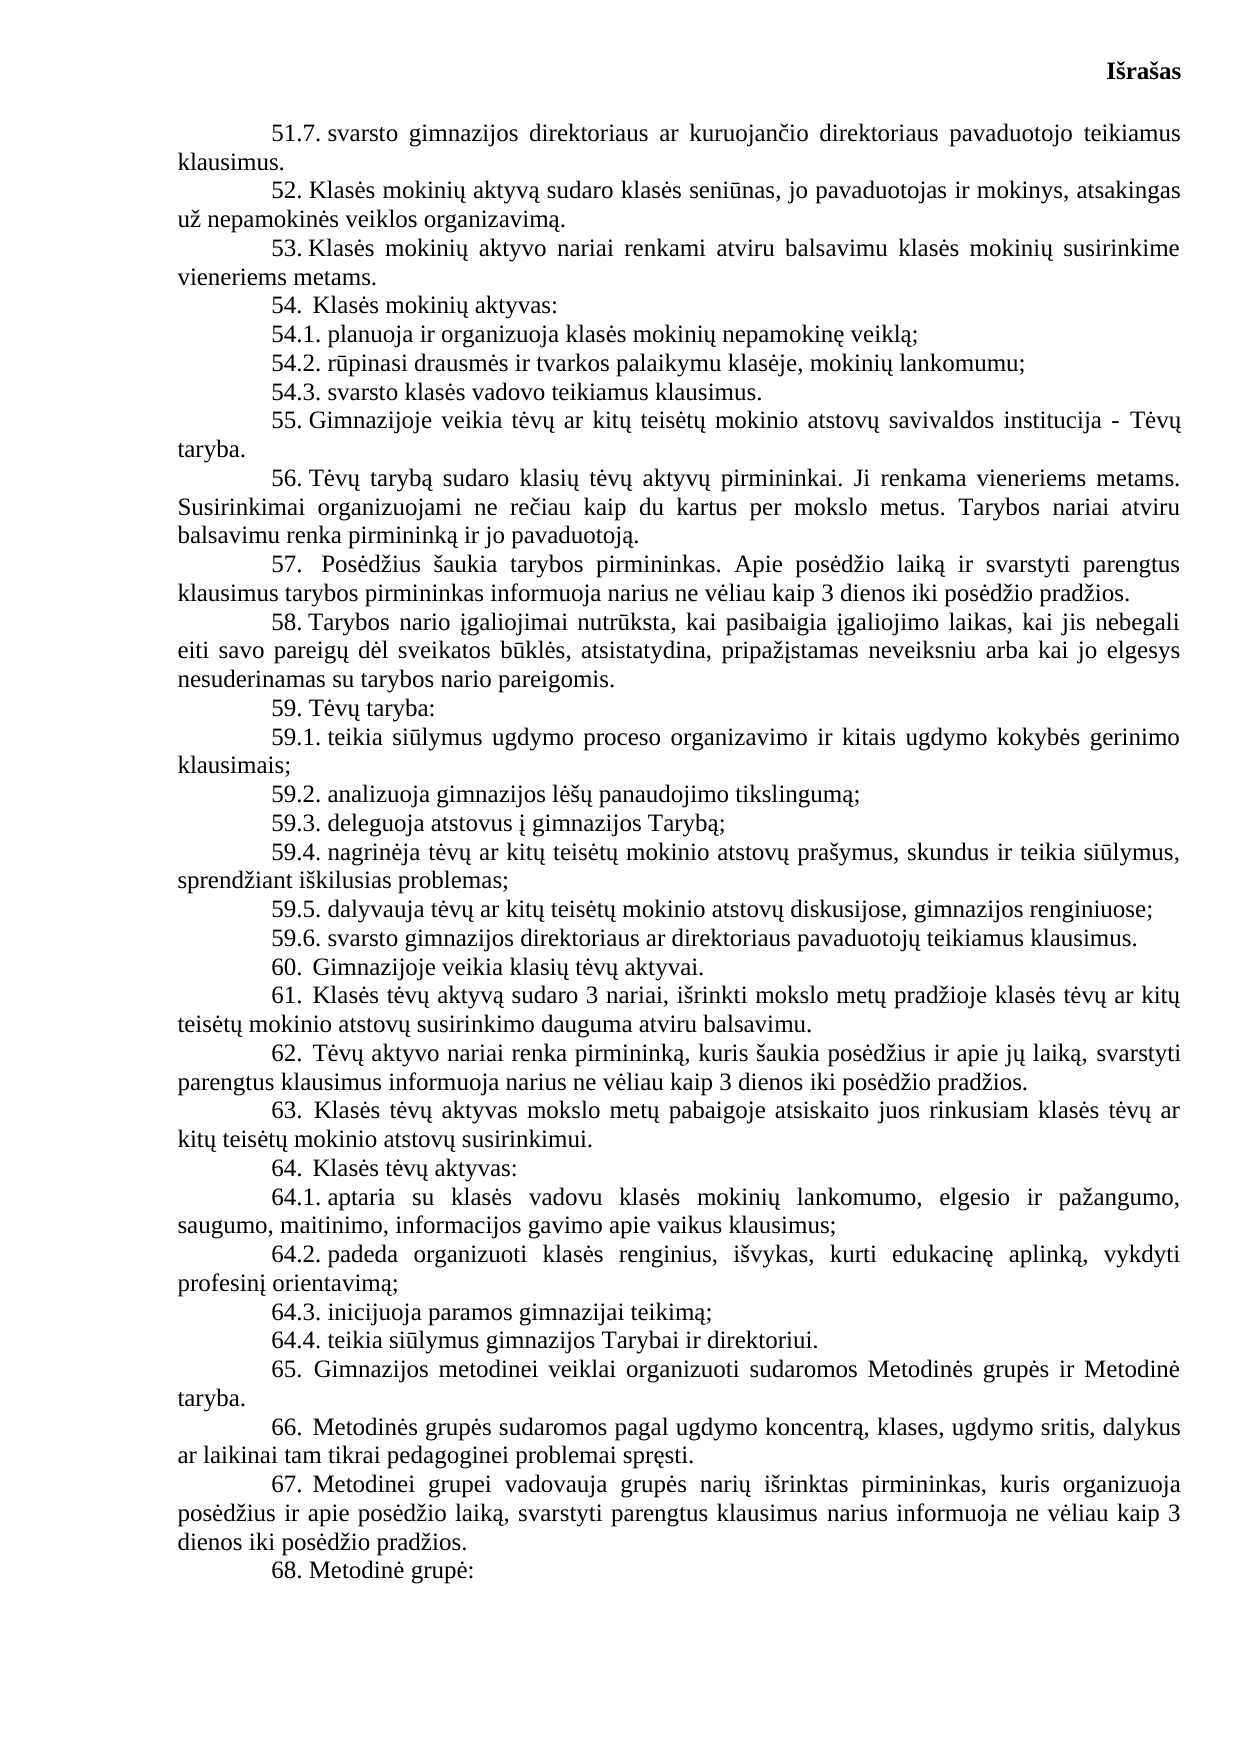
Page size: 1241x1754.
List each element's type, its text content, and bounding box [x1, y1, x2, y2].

list Tėvų tarybą sudaro klasių tėvų aktyvų pirmininkai. Ji renkama vieneriems metams. susirinkimai organizuojami ne rečiau kaip du kartus per mokslo metus. Tarybos nariai atviru balsavimu renka pirmininką ir jo pavaduotoją. [177, 463, 1181, 549]
list teikia siūlymus gimnazijos Tarybai ir direktoriui. [177, 1326, 1181, 1354]
list Klasės tėvų aktyvas mokslo metų pabaigoje atsiskaito juos rinkusiam klasės tėvų ar kitų teisėtų mokinio atstovų susirinkimui. [177, 1096, 1181, 1153]
list Klasės tėvų aktyvą sudaro 3 nariai, išrinkti mokslo metų pradžioje klasės tėvų ar kitų teisėtų mokinio atstovų susirinkimo dauguma atviru balsavimu. [177, 981, 1181, 1038]
list Tėvų aktyvo nariai renka pirmininką, kuris šaukia posėdžius ir apie jų laiką, svarstyti parengtus klausimus informuoja narius ne vėliau kaip 3 dienos iki posėdžio pradžios. [177, 1038, 1181, 1096]
list tarybos nario įgaliojimai nutrūksta, kai pasibaigia įgaliojimo laikas, kai jis nebegali eiti savo pareigų dėl sveikatos būklės, atsistatydina, pripažįstamas neveiksniu arba kai jo elgesys nesuderinamas su tarybos nario pareigomis. [177, 607, 1181, 693]
list Gimnazijoje veikia tėvų ar kitų teisėtų mokinio atstovų savivaldos institucija - tėvų taryba. [177, 406, 1181, 463]
list Klasės mokinių aktyvo nariai renkami atviru balsavimu klasės mokinių susirinkime vieneriems metams. [177, 233, 1181, 291]
list svarsto gimnazijos direktoriaus ar direktoriaus pavaduotojų teikiamus klausimus. [177, 923, 1181, 952]
list Klasės mokinių aktyvas: [177, 291, 1181, 319]
list Metodinė grupė: [177, 1556, 1181, 1584]
list Posėdžius šaukia tarybos pirmininkas. Apie posėdžio laiką ir svarstyti parengtus klausimus tarybos pirmininkas informuoja narius ne vėliau kaip 3 dienos iki posėdžio pradžios. [177, 549, 1181, 607]
list svarsto klasės vadovo teikiamus klausimus. [177, 377, 1181, 406]
list Klasės mokinių aktyvą sudaro klasės seniūnas, jo pavaduotojas ir mokinys, atsakingas už nepamokinės veiklos organizavimą. [177, 176, 1181, 233]
list deleguoja atstovus į gimnazijos Tarybą; [177, 808, 1181, 837]
list svarsto gimnazijos direktoriaus ar kuruojančio direktoriaus pavaduotojo teikiamus klausimus. [177, 118, 1181, 176]
list Gimnazijos metodinei veiklai organizuoti sudaromos Metodinės grupės ir Metodinė taryba. [177, 1354, 1181, 1412]
list Gimnazijoje veikia klasių tėvų aktyvai. [177, 952, 1181, 981]
list teikia siūlymus ugdymo proceso organizavimo ir kitais ugdymo kokybės gerinimo klausimais; [177, 722, 1181, 779]
list padeda organizuoti klasės renginius, išvykas, kurti edukacinę aplinką, vykdyti profesinį orientavimą; [177, 1239, 1181, 1297]
list Tėvų taryba: [177, 693, 1181, 722]
list Metodinei grupei vadovauja grupės narių išrinktas pirmininkas, kuris organizuoja posėdžius ir apie posėdžio laiką, svarstyti parengtus klausimus narius informuoja ne vėliau kaip 3 dienos iki posėdžio pradžios. [177, 1469, 1181, 1556]
list planuoja ir organizuoja klasės mokinių nepamokinę veiklą; [177, 319, 1181, 348]
list analizuoja gimnazijos lėšų panaudojimo tikslingumą; [177, 779, 1181, 808]
list dalyvauja tėvų ar kitų teisėtų mokinio atstovų diskusijose, gimnazijos renginiuose; [177, 894, 1181, 923]
list Metodinės grupės sudaromos pagal ugdymo koncentrą, klases, ugdymo sritis, dalykus ar laikinai tam tikrai pedagoginei problemai spręsti. [177, 1412, 1181, 1469]
list inicijuoja paramos gimnazijai teikimą; [177, 1297, 1181, 1326]
list Klasės tėvų aktyvas: [177, 1153, 1181, 1182]
list nagrinėja tėvų ar kitų teisėtų mokinio atstovų prašymus, skundus ir teikia siūlymus, sprendžiant iškilusias problemas; [177, 837, 1181, 894]
list aptaria su klasės vadovu klasės mokinių lankomumo, elgesio ir pažangumo, saugumo, maitinimo, informacijos gavimo apie vaikus klausimus; [177, 1182, 1181, 1239]
list rūpinasi drausmės ir tvarkos palaikymu klasėje, mokinių lankomumu; [177, 348, 1181, 377]
